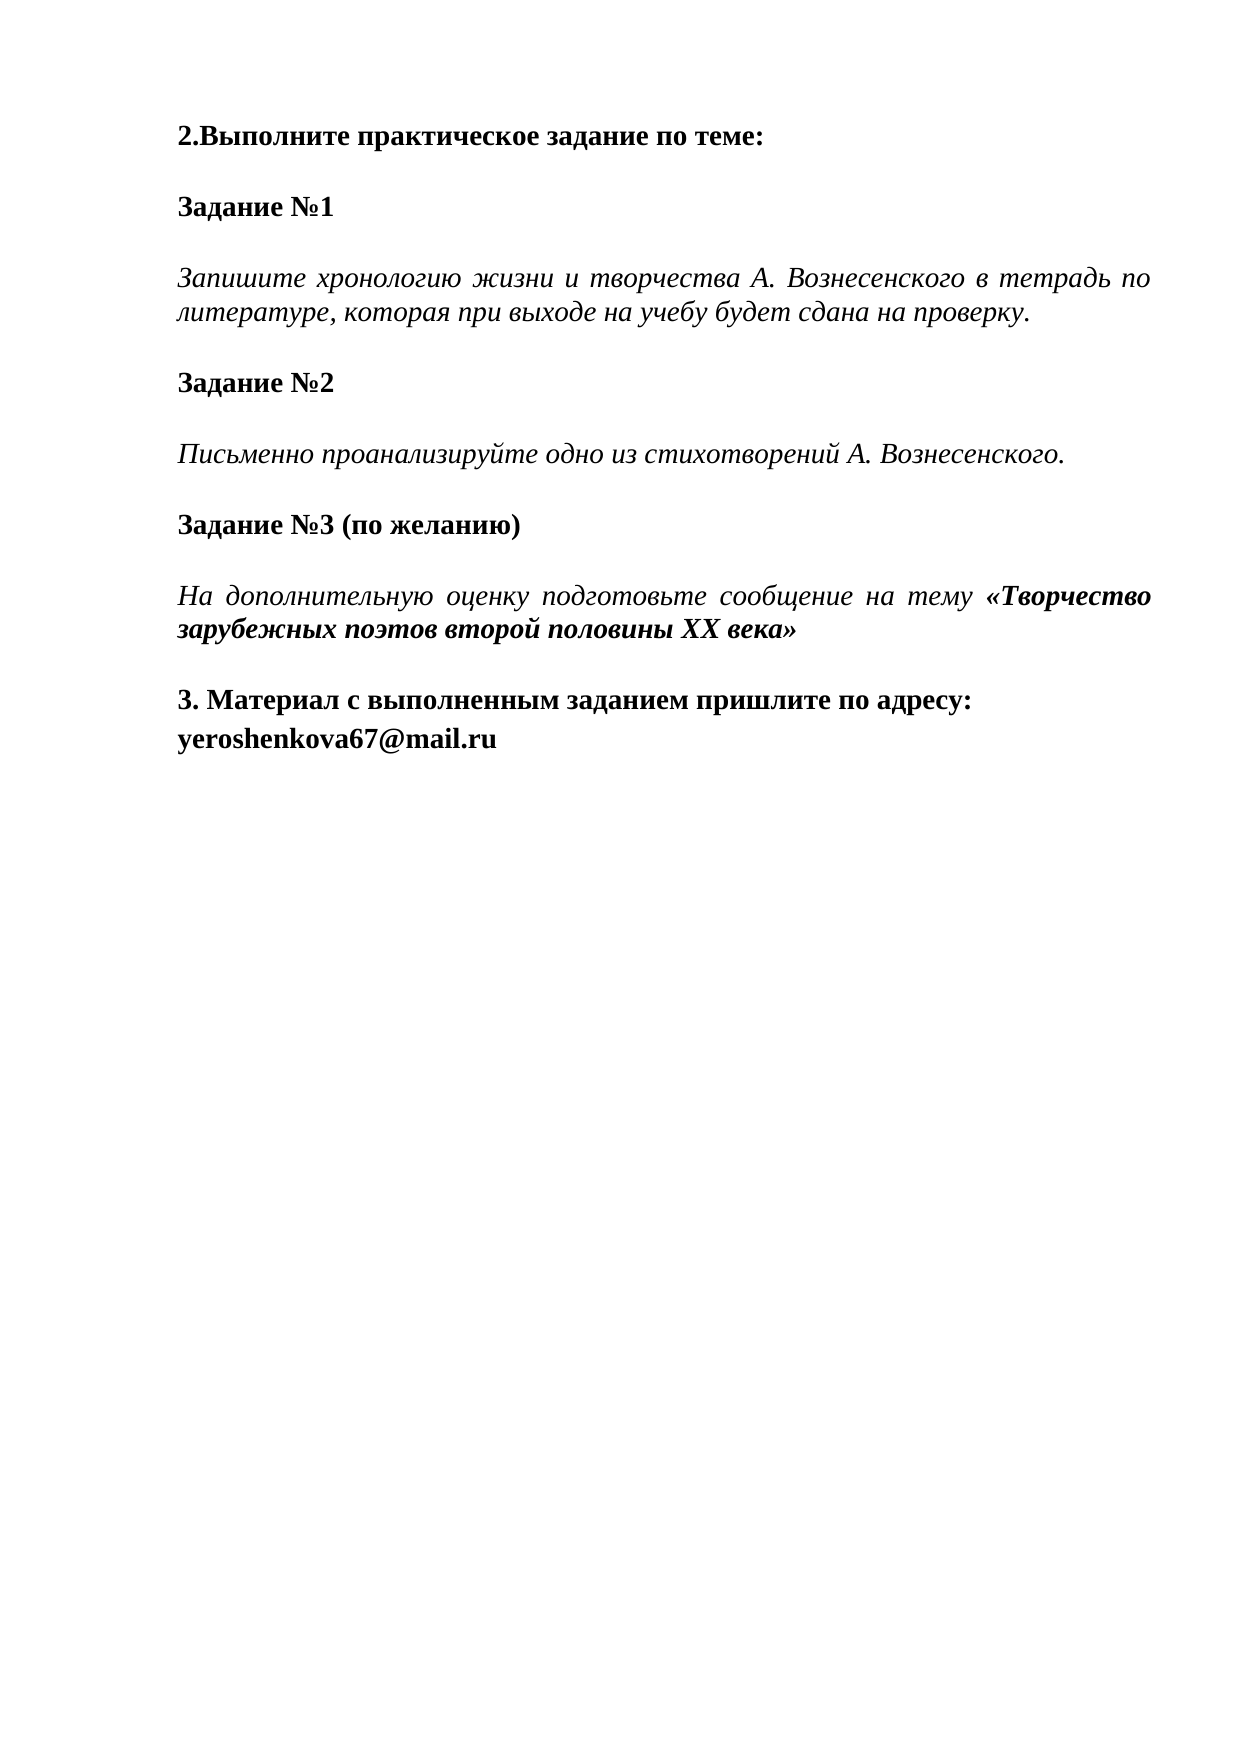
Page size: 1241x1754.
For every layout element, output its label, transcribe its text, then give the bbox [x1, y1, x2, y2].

text Письменно проанализируйте одно из стихотворений А. Вознесенского. [177, 436, 1152, 469]
text Задание №2 [177, 365, 1152, 398]
text Задание №3 (по желанию) [177, 507, 1152, 540]
text Задание №1 [177, 189, 1152, 223]
text На дополнительную оценку подготовьте сообщение на тему «Творчество зарубежных поэтов второй половины XX века» [177, 578, 1152, 645]
text 2.Выполните практическое задание по теме: [177, 118, 1152, 152]
text 3. Материал с выполненным заданием пришлите по адресу: yeroshenkova67@mail.ru [177, 682, 1152, 754]
text Запишите хронологию жизни и творчества А. Вознесенского в тетрадь по литературе, которая при выходе на учебу будет сдана на проверку. [177, 260, 1152, 327]
